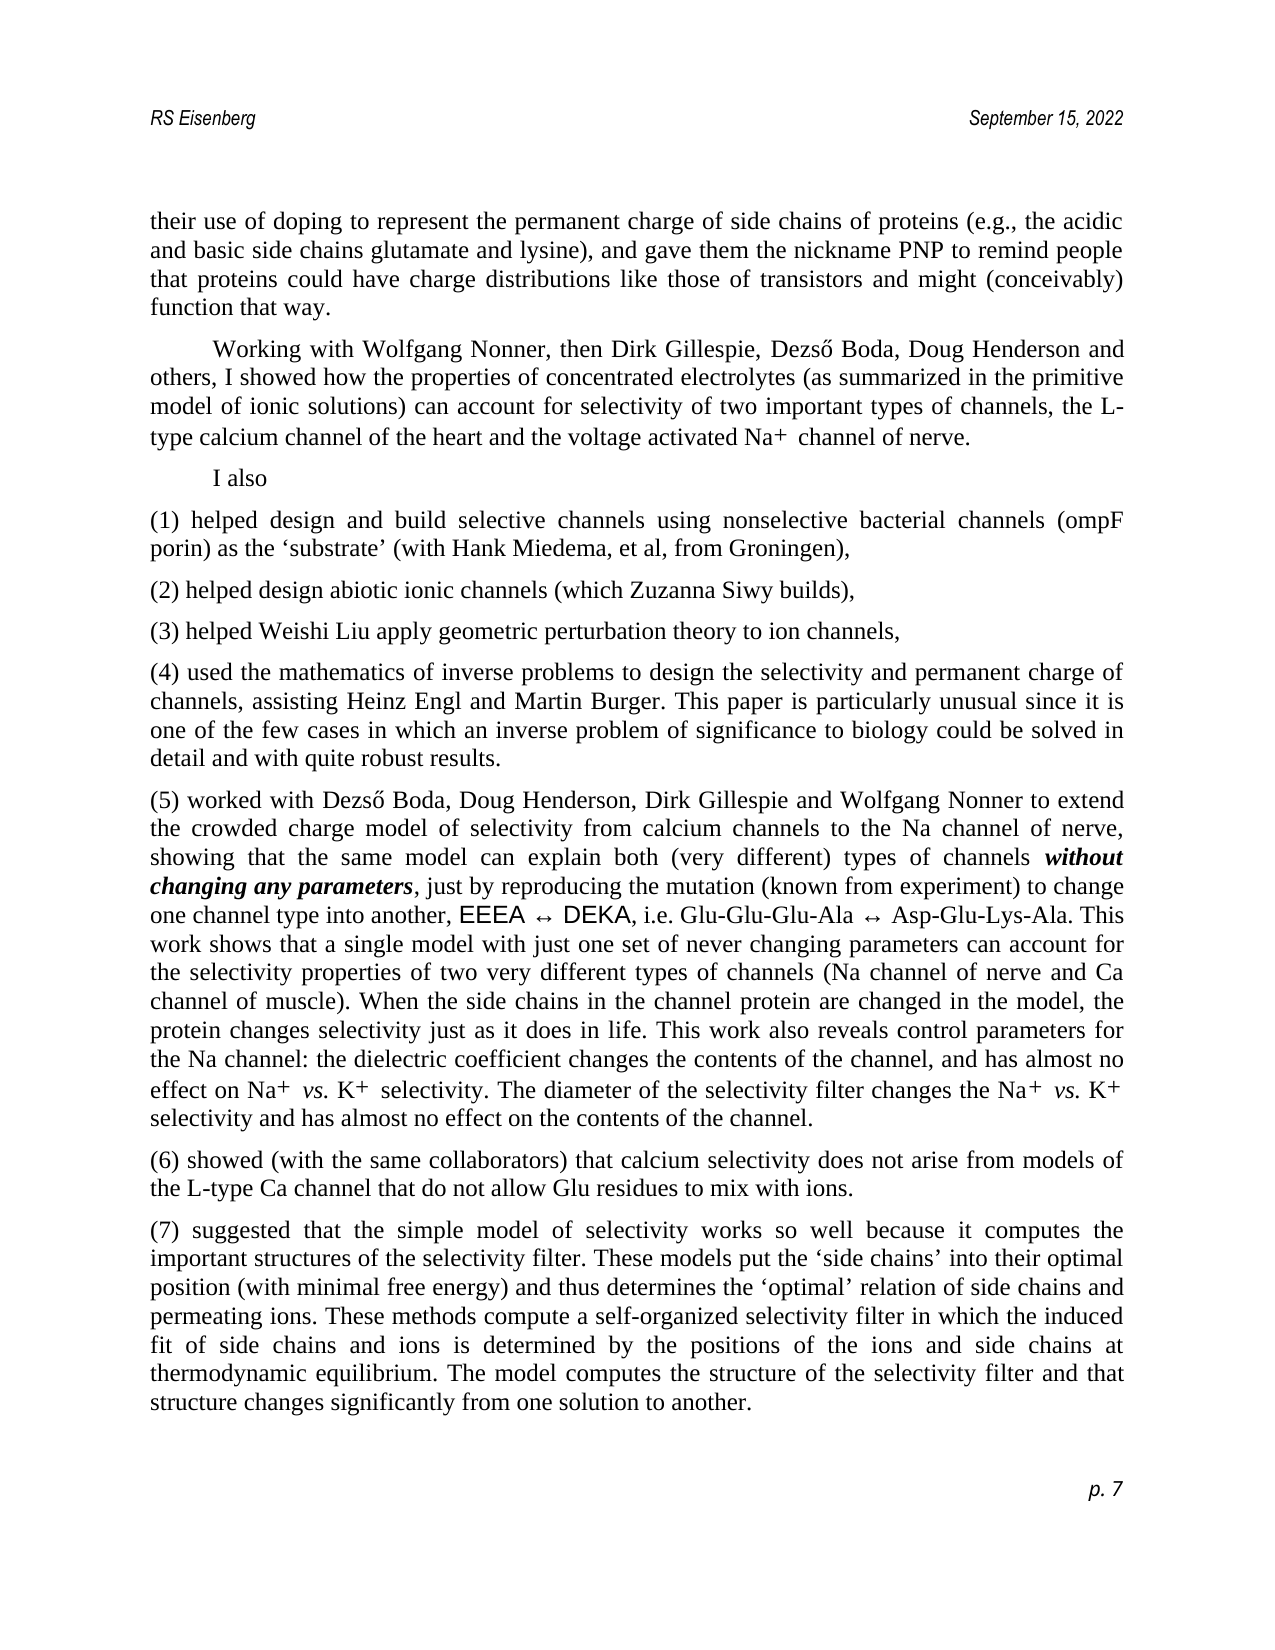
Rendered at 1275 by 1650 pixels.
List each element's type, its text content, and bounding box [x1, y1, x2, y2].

text (5) worked with Dezső Boda, Doug Henderson, Dirk Gillespie and Wolfgang Nonner to extend the crowded charge model of selectivity from calcium channels to the Na channel of nerve, showing that the same model can explain both (very different) types of channels without changing any parameters, just by reproducing the mutation (known from experiment) to change one channel type into another, EEEA ↔ DEKA, i.e. Glu-Glu-Glu-Ala ↔ Asp-Glu-Lys-Ala. This work shows that a single model with just one set of never changing parameters can account for the selectivity properties of two very different types of channels (Na channel of nerve and Ca channel of muscle). When the side chains in the channel protein are changed in the model, the protein changes selectivity just as it does in life. This work also reveals control parameters for the Na channel: the dielectric coefficient changes the contents of the channel, and has almost no effect on Na+ vs. K+ selectivity. The diameter of the selectivity filter changes the Na+ vs. K+ selectivity and has almost no effect on the contents of the channel. [150, 785, 1125, 1132]
text Working with Wolfgang Nonner, then Dirk Gillespie, Dezső Boda, Doug Henderson and others, I showed how the properties of concentrated electrolytes (as summarized in the primitive model of ionic solutions) can account for selectivity of two important types of channels, the L-type calcium channel of the heart and the voltage activated Na+ channel of nerve. [150, 334, 1125, 451]
text (1) helped design and build selective channels using nonselective bacterial channels (ompF porin) as the ‘substrate’ (with Hank Miedema, et al, from Groningen), [150, 505, 1125, 562]
text (3) helped Weishi Liu apply geometric perturbation theory to ion channels, [150, 616, 1125, 645]
text (6) showed (with the same collaborators) that calcium selectivity does not arise from models of the L-type Ca channel that do not allow Glu residues to mix with ions. [150, 1145, 1125, 1202]
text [150, 206, 1125, 321]
text (7) suggested that the simple model of selectivity works so well because it computes the important structures of the selectivity filter. These models put the ‘side chains’ into their optimal position (with minimal free energy) and thus determines the ‘optimal’ relation of side chains and permeating ions. These methods compute a self-organized selectivity filter in which the induced fit of side chains and ions is determined by the positions of the ions and side chains at thermodynamic equilibrium. The model computes the structure of the selectivity filter and that structure changes significantly from one solution to another. [150, 1215, 1125, 1416]
text (4) used the mathematics of inverse problems to design the selectivity and permanent charge of channels, assisting Heinz Engl and Martin Burger. This paper is particularly unusual since it is one of the few cases in which an inverse problem of significance to biology could be solved in detail and with quite robust results. [150, 657, 1125, 772]
text I also [150, 463, 1125, 492]
text (2) helped design abiotic ionic channels (which Zuzanna Siwy builds), [150, 575, 1125, 603]
